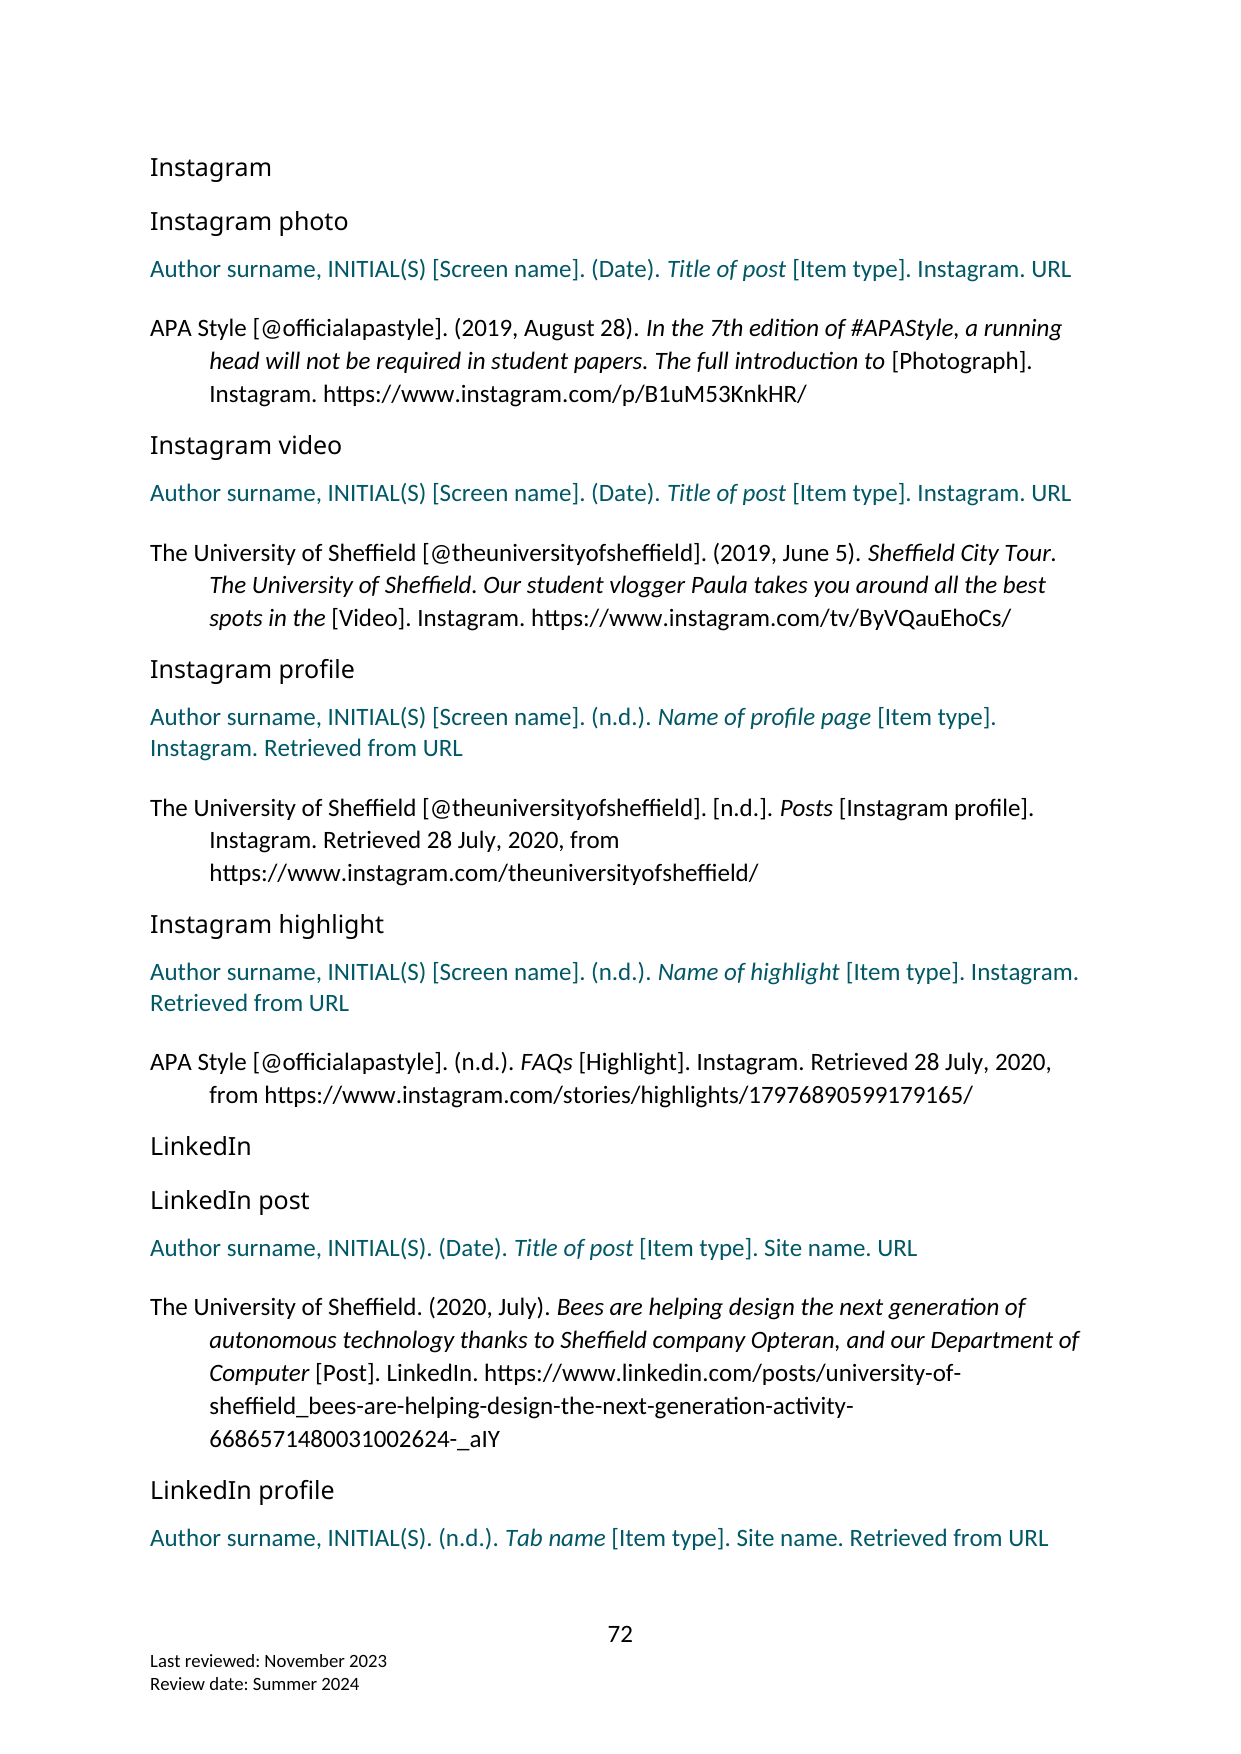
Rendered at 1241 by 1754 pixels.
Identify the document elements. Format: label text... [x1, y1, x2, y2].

text Author surname, INITIAL(S). (n.d.). Tab name [Item type]. Site name. Retrieved from URL [150, 1522, 1090, 1552]
text APA Style [@officialapastyle]. (n.d.). FAQs [Highlight]. Instagram. Retrieved 28 July, 2020, from https://www.instagram.com/stories/highlights/17976890599179165/ [150, 1047, 1090, 1110]
text Author surname, INITIAL(S) [Screen name]. (Date). Title of post [Item type]. Instagram. URL [150, 253, 1090, 283]
subtitle Instagram highlight [150, 907, 1090, 941]
text The University of Sheffield. (2020, July). Bees are helping design the next generation of autonomous technology thanks to Sheffield company Opteran, and our Department of Computer [Post]. LinkedIn. https://www.linkedin.com/posts/university-of-sheffield_bees-are-helping-design-the-next-generation-activity-6686571480031002624-_aIY [150, 1291, 1090, 1454]
subtitle Instagram photo [150, 203, 1090, 237]
subtitle Instagram video [150, 428, 1090, 462]
text The University of Sheffield [@theuniversityofsheffield]. (2019, June 5). Sheffield City Tour. The University of Sheffield. Our student vlogger Paula takes you around all the best spots in the [Video]. Instagram. https://www.instagram.com/tv/ByVQauEhoCs/ [150, 537, 1090, 633]
subtitle LinkedIn profile [150, 1473, 1090, 1507]
subtitle LinkedIn [150, 1129, 1090, 1163]
text APA Style [@officialapastyle]. (2019, August 28). In the 7th edition of #APAStyle, a running head will not be required in student papers. The full introduction to [Photograph]. Instagram. https://www.instagram.com/p/B1uM53KnkHR/ [150, 312, 1090, 409]
subtitle Instagram [150, 150, 1090, 184]
text The University of Sheffield [@theuniversityofsheffield]. [n.d.]. Posts [Instagram profile]. Instagram. Retrieved 28 July, 2020, from https://www.instagram.com/theuniversityofsheffield/ [150, 792, 1090, 888]
text Author surname, INITIAL(S) [Screen name]. (Date). Title of post [Item type]. Instagram. URL [150, 477, 1090, 508]
subtitle LinkedIn post [150, 1182, 1090, 1217]
text Author surname, INITIAL(S) [Screen name]. (n.d.). Name of highlight [Item type]. Instagram. Retrieved from URL [150, 956, 1090, 1017]
text Author surname, INITIAL(S) [Screen name]. (n.d.). Name of profile page [Item type]. Instagram. Retrieved from URL [150, 701, 1090, 762]
subtitle Instagram profile [150, 652, 1090, 686]
text Author surname, INITIAL(S). (Date). Title of post [Item type]. Site name. URL [150, 1232, 1090, 1262]
